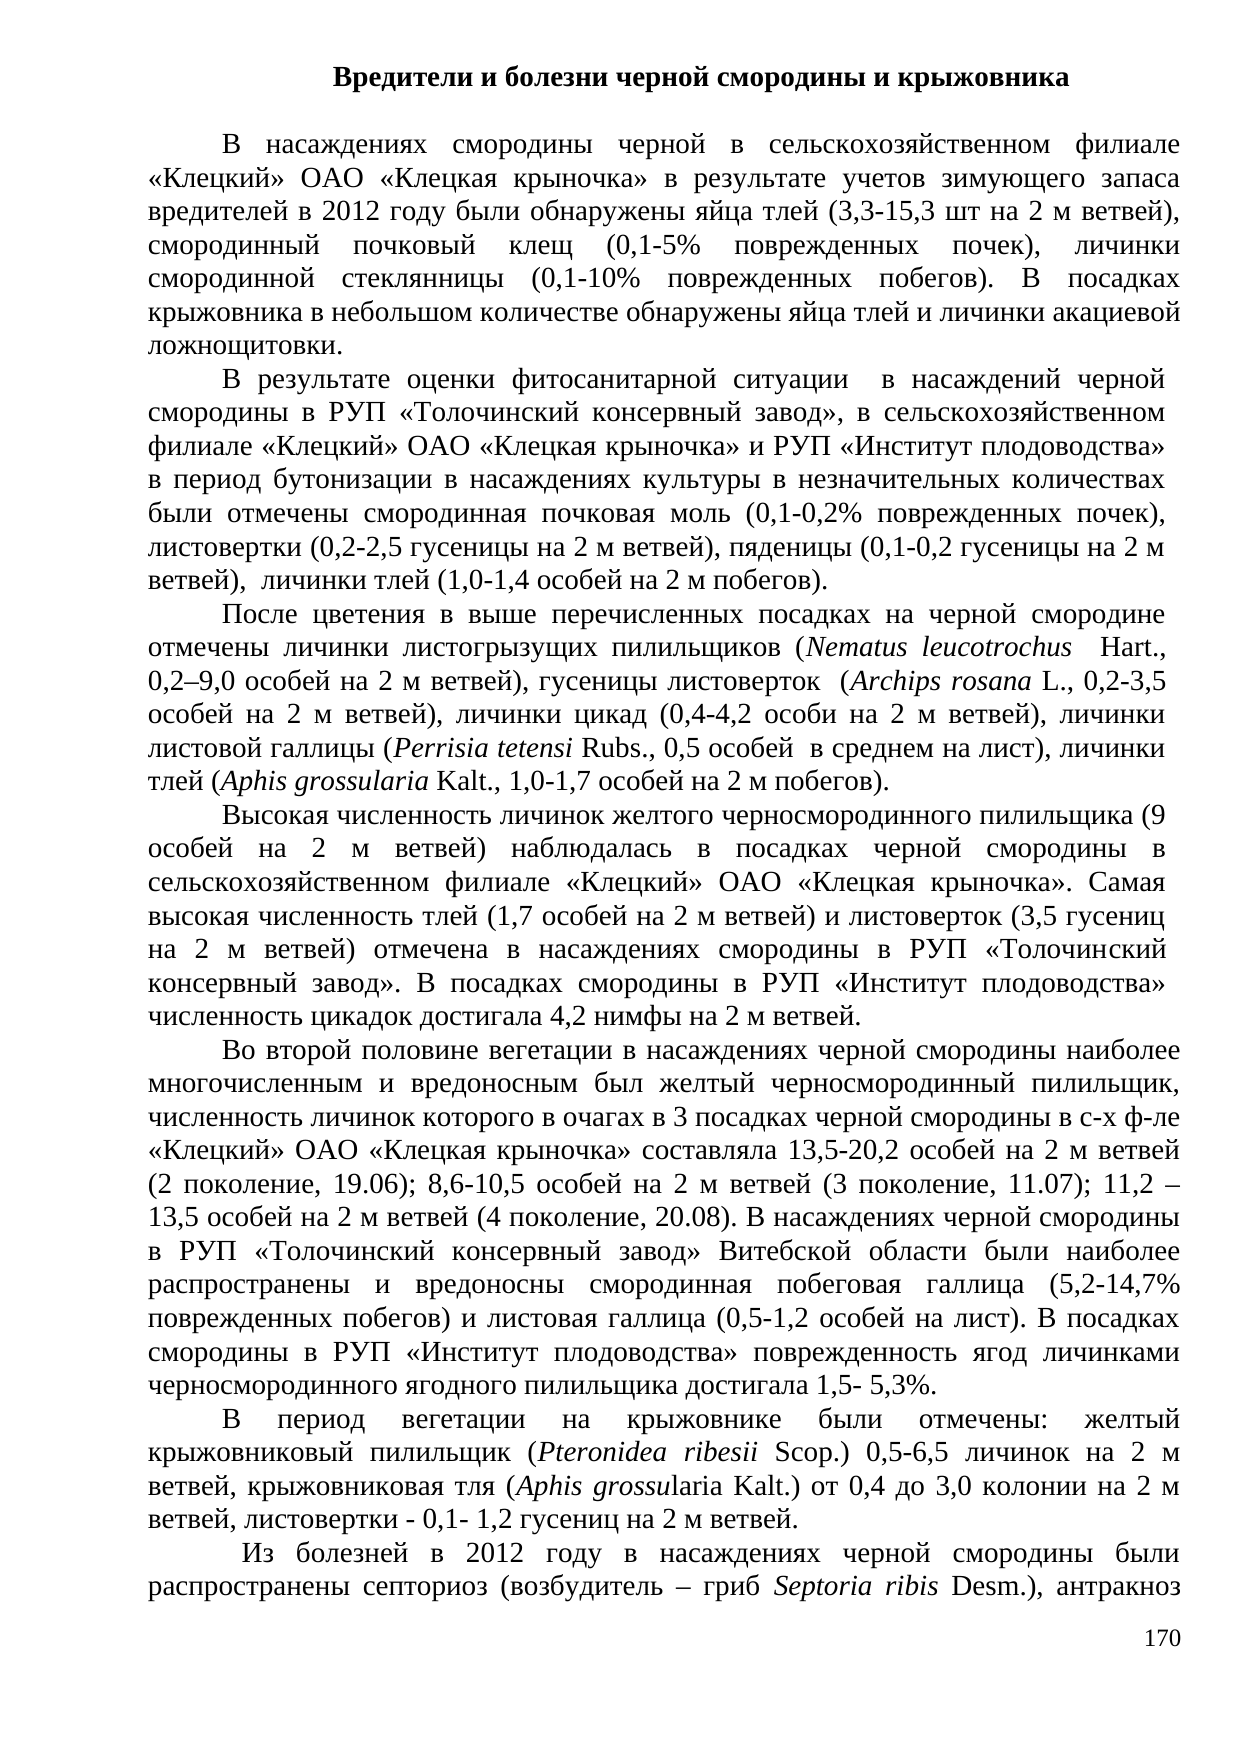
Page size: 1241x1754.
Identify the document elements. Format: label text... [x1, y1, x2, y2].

text В результате оценки фитосанитарной ситуации в насаждений черной смородины в РУП «Толочинский консервный завод», в сельскохозяйственном филиале «Клецкий» ОАО «Клецкая крыночка» и РУП «Институт плодоводства» в период бутонизации в насаждениях культуры в незначительных количествах были отмечены смородинная почковая моль (0,1-0,2% поврежденных почек), листовертки (0,2-2,5 гусеницы на 2 м ветвей), пяденицы (0,1-0,2 гусеницы на 2 м ветвей), личинки тлей (1,0-1,4 особей на 2 м побегов). [148, 361, 1166, 596]
text В насаждениях смородины черной в сельскохозяйственном филиале «Клецкий» ОАО «Клецкая крыночка» в результате учетов зимующего запаса вредителей в 2012 году были обнаружены яйца тлей (3,3-15,3 шт на 2 м ветвей), смородинный почковый клещ (0,1-5% поврежденных почек), личинки смородинной стеклянницы (0,1-10% поврежденных побегов). В посадках крыжовника в небольшом количестве обнаружены яйца тлей и личинки акациевой ложнощитовки. [148, 126, 1181, 361]
text Высокая численность личинок желтого черносмородинного пилильщика (9 особей на 2 м ветвей) наблюдалась в посадках черной смородины в сельскохозяйственном филиале «Клецкий» ОАО «Клецкая крыночка». Самая высокая численность тлей (1,7 особей на 2 м ветвей) и листоверток (3,5 гусениц на 2 м ветвей) отмечена в насаждениях смородины в РУП «Толочинcкий консервный завод». В посадках смородины в РУП «Институт плодоводства» численность цикадок достигала 4,2 нимфы на 2 м ветвей. [148, 797, 1167, 1032]
text Во второй половине вегетации в насаждениях черной смородины наиболее многочисленным и вредоносным был желтый черносмородинный пилильщик, численность личинок которого в очагах в 3 посадках черной смородины в с-х ф-ле «Клецкий» ОАО «Клецкая крыночка» составляла 13,5-20,2 особей на 2 м ветвей (2 поколение, 19.06); 8,6-10,5 особей на 2 м ветвей (3 поколение, 11.07); 11,2 – 13,5 особей на 2 м ветвей (4 поколение, 20.08). В насаждениях черной смородины в РУП «Толочинский консервный завод» Витебской области были наиболее распространены и вредоносны смородинная побеговая галлица (5,2-14,7% поврежденных побегов) и листовая галлица (0,5-1,2 особей на лист). В посадках смородины в РУП «Институт плодоводства» поврежденность ягод личинками черносмородинного ягодного пилильщика достигала 1,5- 5,3%. [148, 1032, 1181, 1401]
title Вредители и болезни черной смородины и крыжовника [148, 59, 1181, 93]
text В период вегетации на крыжовнике были отмечены: желтый крыжовниковый пилильщик (Pteronidea ribesii Scop.) 0,5-6,5 личинок на 2 м ветвей, крыжовниковая тля (Aphis grossularia Kalt.) от 0,4 до 3,0 колонии на 2 м ветвей, листовертки - 0,1- 1,2 гусениц на 2 м ветвей. [148, 1401, 1181, 1535]
text После цветения в выше перечисленных посадках на черной смородине отмечены личинки листогрызущих пилильщиков (Nematus leucotrochus Hart., 0,2–9,0 особей на 2 м ветвей), гусеницы листоверток (Archips rosana L., 0,2-3,5 особей на 2 м ветвей), личинки цикад (0,4-4,2 особи на 2 м ветвей), личинки листовой галлицы (Perrisia tetensi Rubs., 0,5 особей в среднем на лист), личинки тлей (Aphis grossularia Kalt., 1,0-1,7 особей на 2 м побегов). [148, 596, 1166, 797]
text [148, 1535, 1181, 1602]
